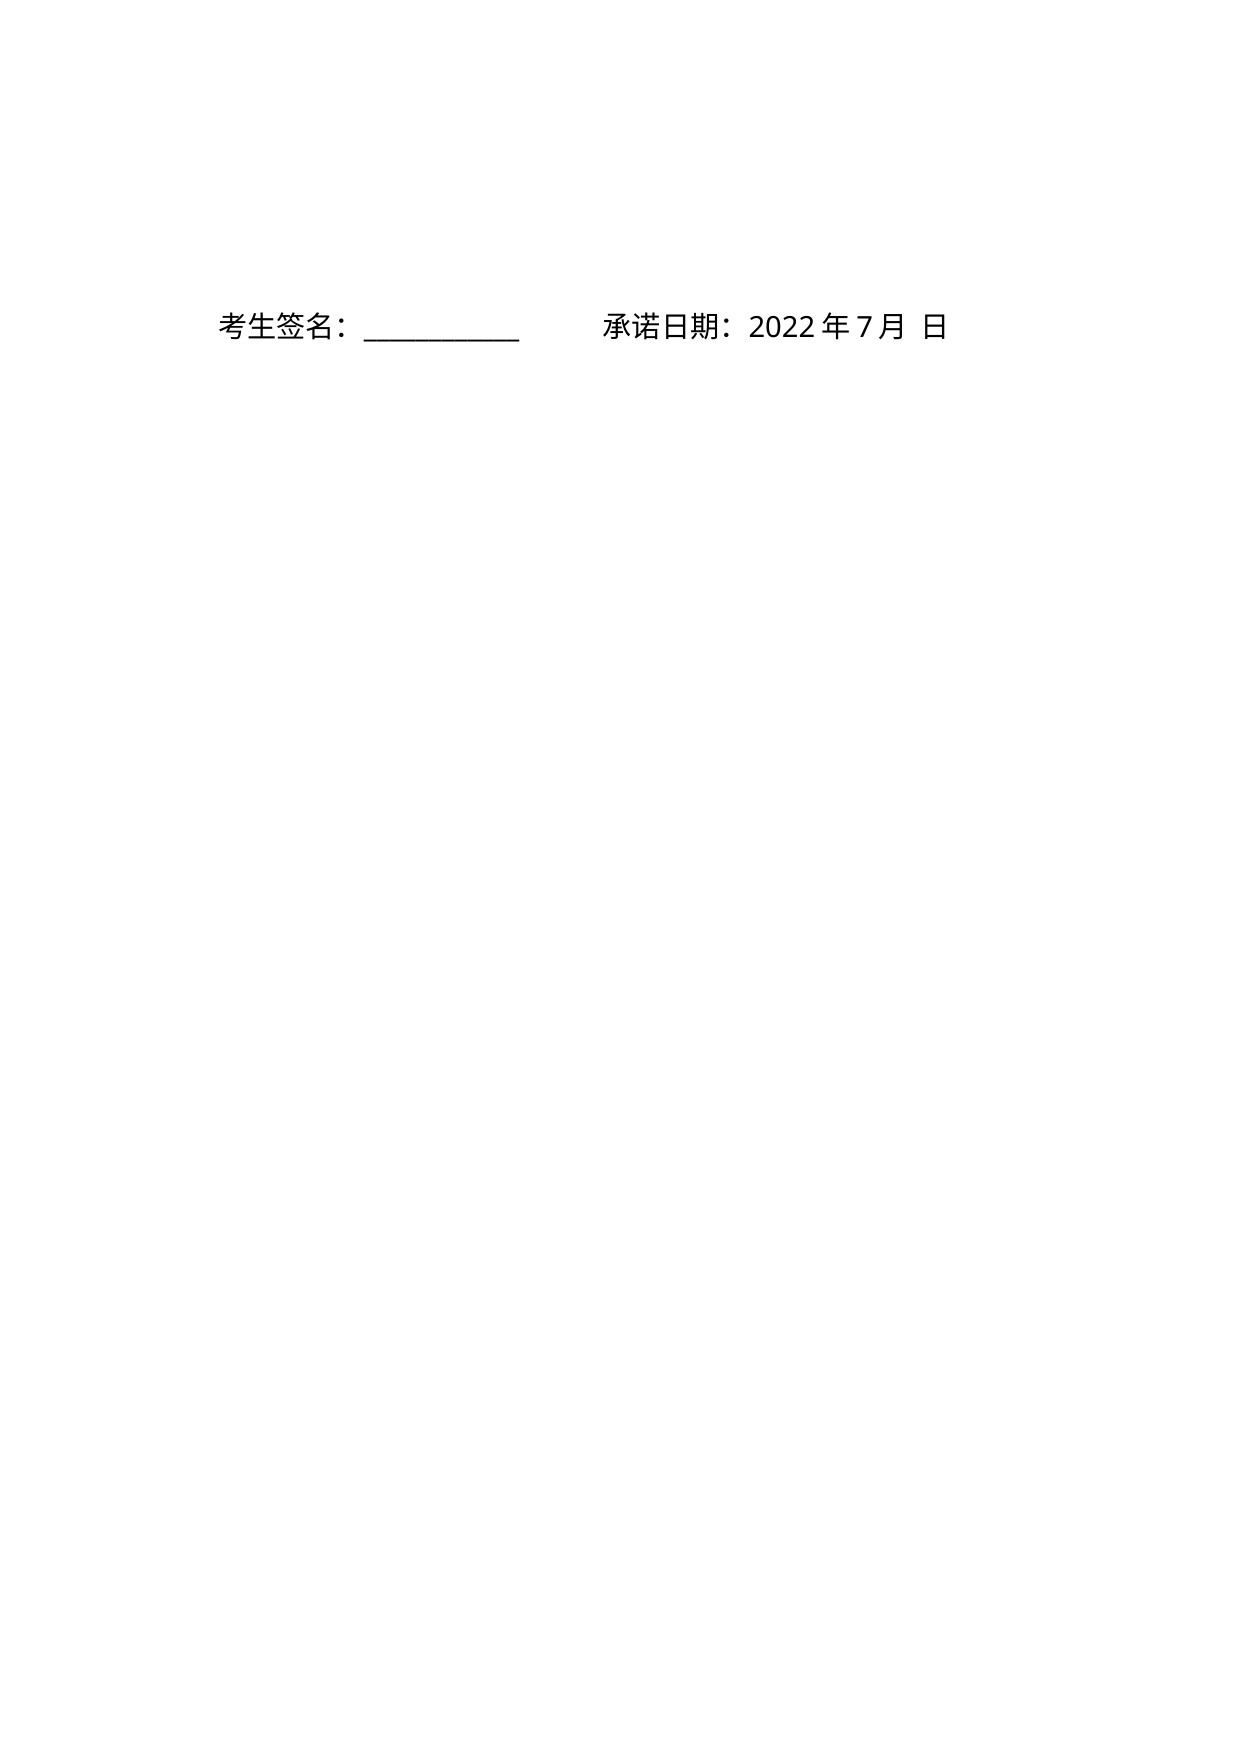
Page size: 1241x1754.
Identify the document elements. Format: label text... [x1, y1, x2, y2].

text 考生签名：____________ 承诺日期：2022年7月 日 [159, 292, 1081, 357]
